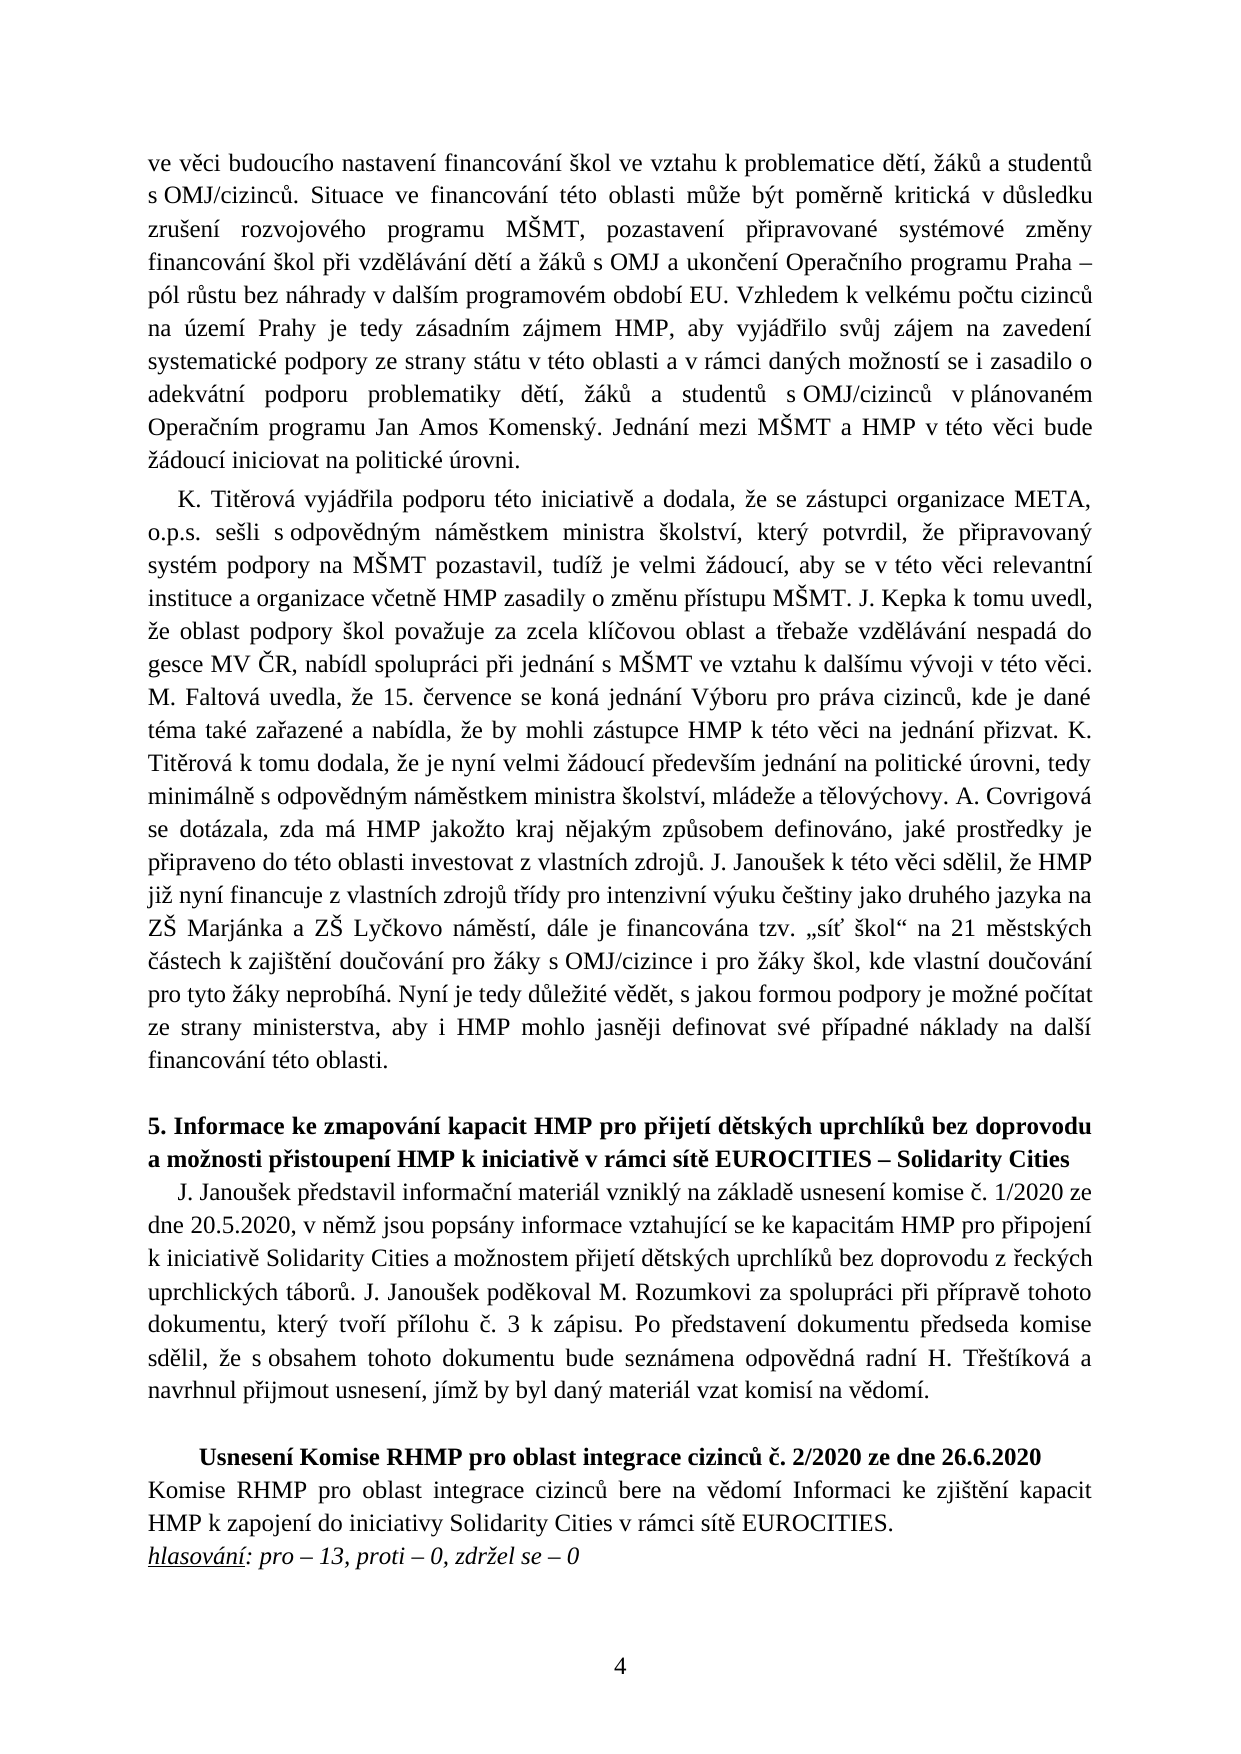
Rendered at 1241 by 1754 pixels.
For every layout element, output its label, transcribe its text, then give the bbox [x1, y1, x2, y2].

text Komise RHMP pro oblast integrace cizinců bere na vědomí Informaci ke zjištění kapacit HMP k zapojení do iniciativy Solidarity Cities v rámci sítě EUROCITIES. [148, 1475, 1093, 1536]
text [148, 148, 1093, 473]
text J. Janoušek představil informační materiál vzniklý na základě usnesení komise č. 1/2020 ze dne 20.5.2020, v němž jsou popsány informace vztahující se ke kapacitám HMP pro připojení k iniciativě Solidarity Cities a možnostem přijetí dětských uprchlíků bez doprovodu z řeckých uprchlických táborů. J. Janoušek poděkoval M. Rozumkovi za spolupráci při přípravě tohoto dokumentu, který tvoří přílohu č. 3 k zápisu. Po představení dokumentu předseda komise sdělil, že s obsahem tohoto dokumentu bude seznámena odpovědná radní H. Třeštíková a navrhnul přijmout usnesení, jímž by byl daný materiál vzat komisí na vědomí. [148, 1177, 1093, 1404]
text 5. Informace ke zmapování kapacit HMP pro přijetí dětských uprchlíků bez doprovodu a možnosti přistoupení HMP k iniciativě v rámci sítě EUROCITIES – Solidarity Cities [148, 1111, 1093, 1173]
text hlasování: pro – 13, proti – 0, zdržel se – 0 [148, 1541, 1093, 1569]
text K. Titěrová vyjádřila podporu této iniciativě a dodala, že se zástupci organizace META, o.p.s. sešli s odpovědným náměstkem ministra školství, který potvrdil, že připravovaný systém podpory na MŠMT pozastavil, tudíž je velmi žádoucí, aby se v této věci relevantní instituce a organizace včetně HMP zasadily o změnu přístupu MŠMT. J. Kepka k tomu uvedl, že oblast podpory škol považuje za zcela klíčovou oblast a třebaže vzdělávání nespadá do gesce MV ČR, nabídl spolupráci při jednání s MŠMT ve vztahu k dalšímu vývoji v této věci. M. Faltová uvedla, že 15. července se koná jednání Výboru pro práva cizinců, kde je dané téma také zařazené a nabídla, že by mohli zástupce HMP k této věci na jednání přizvat. K. Titěrová k tomu dodala, že je nyní velmi žádoucí především jednání na politické úrovni, tedy minimálně s odpovědným náměstkem ministra školství, mládeže a tělovýchovy. A. Covrigová se dotázala, zda má HMP jakožto kraj nějakým způsobem definováno, jaké prostředky je připraveno do této oblasti investovat z vlastních zdrojů. J. Janoušek k této věci sdělil, že HMP již nyní financuje z vlastních zdrojů třídy pro intenzivní výuku češtiny jako druhého jazyka na ZŠ Marjánka a ZŠ Lyčkovo náměstí, dále je financována tzv. „síť škol“ na 21 městských částech k zajištění doučování pro žáky s OMJ/cizince i pro žáky škol, kde vlastní doučování pro tyto žáky neprobíhá. Nyní je tedy důležité vědět, s jakou formou podpory je možné počítat ze strany ministerstva, aby i HMP mohlo jasněji definovat své případné náklady na další financování této oblasti. [148, 484, 1093, 1074]
text Usnesení Komise RHMP pro oblast integrace cizinců č. 2/2020 ze dne 26.6.2020 [148, 1442, 1093, 1470]
